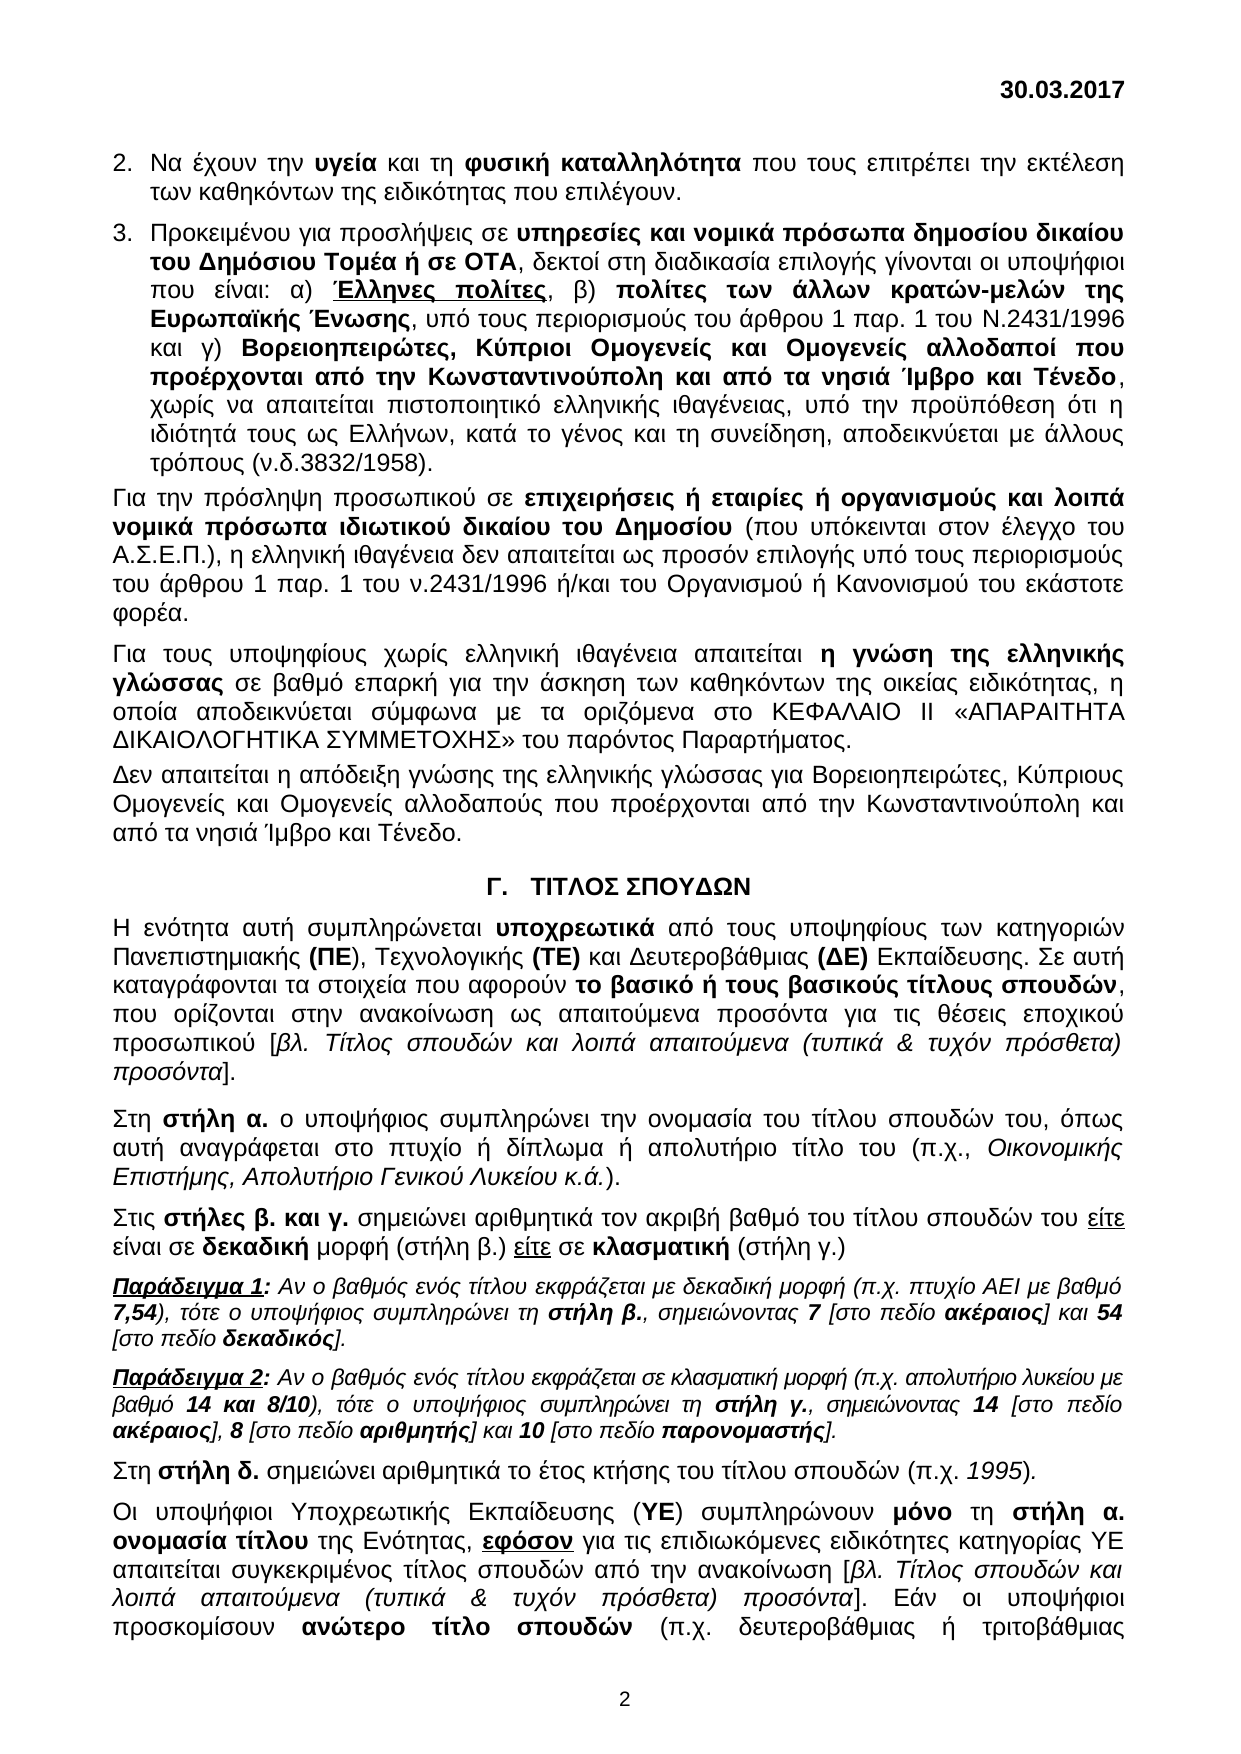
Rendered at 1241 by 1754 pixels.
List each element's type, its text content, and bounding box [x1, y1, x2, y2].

text Δεν απαιτείται η απόδειξη γνώσης της ελληνικής γλώσσας για Βορειοηπειρώτες, Κύπριους Ομογενείς και Ομογενείς αλλοδαπούς που προέρχονται από την Κωνσταντινούπολη και από τα νησιά Ίμβρο και Τένεδο. [112, 760, 1125, 846]
text 2. Να έχουν την υγεία και τη φυσική καταλληλότητα που τους επιτρέπει την εκτέλεση των καθηκόντων της ειδικότητας που επιλέγουν. [112, 148, 1125, 205]
text Παράδειγμα 2: Αν ο βαθμός ενός τίτλου εκφράζεται σε κλασματική μορφή (π.χ. απολυτήριο λυκείου με βαθμό 14 και 8/10), τότε ο υποψήφιος συμπληρώνει τη στήλη γ., σημειώνοντας 14 [στο πεδίο ακέραιος], 8 [στο πεδίο αριθμητής] και 10 [στο πεδίο παρονομαστής]. [112, 1364, 1125, 1443]
text Στη στήλη α. ο υποψήφιος συμπληρώνει την ονομασία του τίτλου σπουδών του, όπως αυτή αναγράφεται στο πτυχίο ή δίπλωμα ή απολυτήριο τίτλο του (π.χ., Οικονομικής Επιστήμης, Απολυτήριο Γενικού Λυκείου κ.ά.). [112, 1104, 1125, 1190]
text Για την πρόσληψη προσωπικού σε επιχειρήσεις ή εταιρίες ή οργανισμούς και λοιπά νομικά πρόσωπα ιδιωτικού δικαίου του Δημοσίου (που υπόκεινται στον έλεγχο του Α.Σ.Ε.Π.), η ελληνική ιθαγένεια δεν απαιτείται ως προσόν επιλογής υπό τους περιορισμούς του άρθρου 1 παρ. 1 του ν.2431/1996 ή/και του Οργανισμού ή Κανονισμού του εκάστοτε φορέα. [112, 483, 1125, 626]
text Η ενότητα αυτή συμπληρώνεται υποχρεωτικά από τους υποψηφίους των κατηγοριών Πανεπιστημιακής (ΠΕ), Τεχνολογικής (ΤΕ) και Δευτεροβάθμιας (ΔΕ) Εκπαίδευσης. Σε αυτή καταγράφονται τα στοιχεία που αφορούν το βασικό ή τους βασικούς τίτλους σπουδών, που ορίζονται στην ανακοίνωση ως απαιτούμενα προσόντα για τις θέσεις εποχικού προσωπικού [βλ. Τίτλος σπουδών και λοιπά απαιτούμενα (τυπικά & τυχόν πρόσθετα) προσόντα]. [112, 913, 1125, 1085]
text Παράδειγμα 1: Αν ο βαθμός ενός τίτλου εκφράζεται με δεκαδική μορφή (π.χ. πτυχίο ΑΕΙ με βαθμό 7,54), τότε ο υποψήφιος συμπληρώνει τη στήλη β., σημειώνοντας 7 [στο πεδίο ακέραιος] και 54 [στο πεδίο δεκαδικός]. [112, 1273, 1125, 1352]
text Για τους υποψηφίους χωρίς ελληνική ιθαγένεια απαιτείται η γνώση της ελληνικής γλώσσας σε βαθμό επαρκή για την άσκηση των καθηκόντων της οικείας ειδικότητας, η οποία αποδεικνύεται σύμφωνα με τα οριζόμενα στο ΚΕΦΑΛΑΙΟ ΙΙ «ΑΠΑΡΑΙΤΗΤΑ ΔΙΚΑΙΟΛΟΓΗΤΙΚΑ ΣΥΜΜΕΤΟΧΗΣ» του παρόντος Παραρτήματος. [112, 639, 1125, 754]
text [112, 1497, 1125, 1641]
text Στις στήλες β. και γ. σημειώνει αριθμητικά τον ακριβή βαθμό του τίτλου σπουδών του είτε είναι σε δεκαδική μορφή (στήλη β.) είτε σε κλασματική (στήλη γ.) [112, 1203, 1125, 1260]
text 3. Προκειμένου για προσλήψεις σε υπηρεσίες και νομικά πρόσωπα δημοσίου δικαίου του Δημόσιου Τομέα ή σε ΟΤΑ, δεκτοί στη διαδικασία επιλογής γίνονται οι υποψήφιοι που είναι: α) Έλληνες πολίτες, β) πολίτες των άλλων κρατών-μελών της Ευρωπαϊκής Ένωσης, υπό τους περιορισμούς του άρθρου 1 παρ. 1 του N.2431/1996 και γ) Βορειοηπειρώτες, Κύπριοι Ομογενείς και Ομογενείς αλλοδαποί που προέρχονται από την Κωνσταντινούπολη και από τα νησιά Ίμβρο και Τένεδο, χωρίς να απαιτείται πιστοποιητικό ελληνικής ιθαγένειας, υπό την προϋπόθεση ότι η ιδιότητά τους ως Ελλήνων, κατά το γένος και τη συνείδηση, αποδεικνύεται με άλλους τρόπους (ν.δ.3832/1958). [112, 218, 1125, 476]
text Στη στήλη δ. σημειώνει αριθμητικά το έτος κτήσης του τίτλου σπουδών (π.χ. 1995). [112, 1456, 1125, 1484]
text Γ. ΤΙΤΛΟΣ ΣΠΟΥΔΩΝ [112, 871, 1125, 900]
